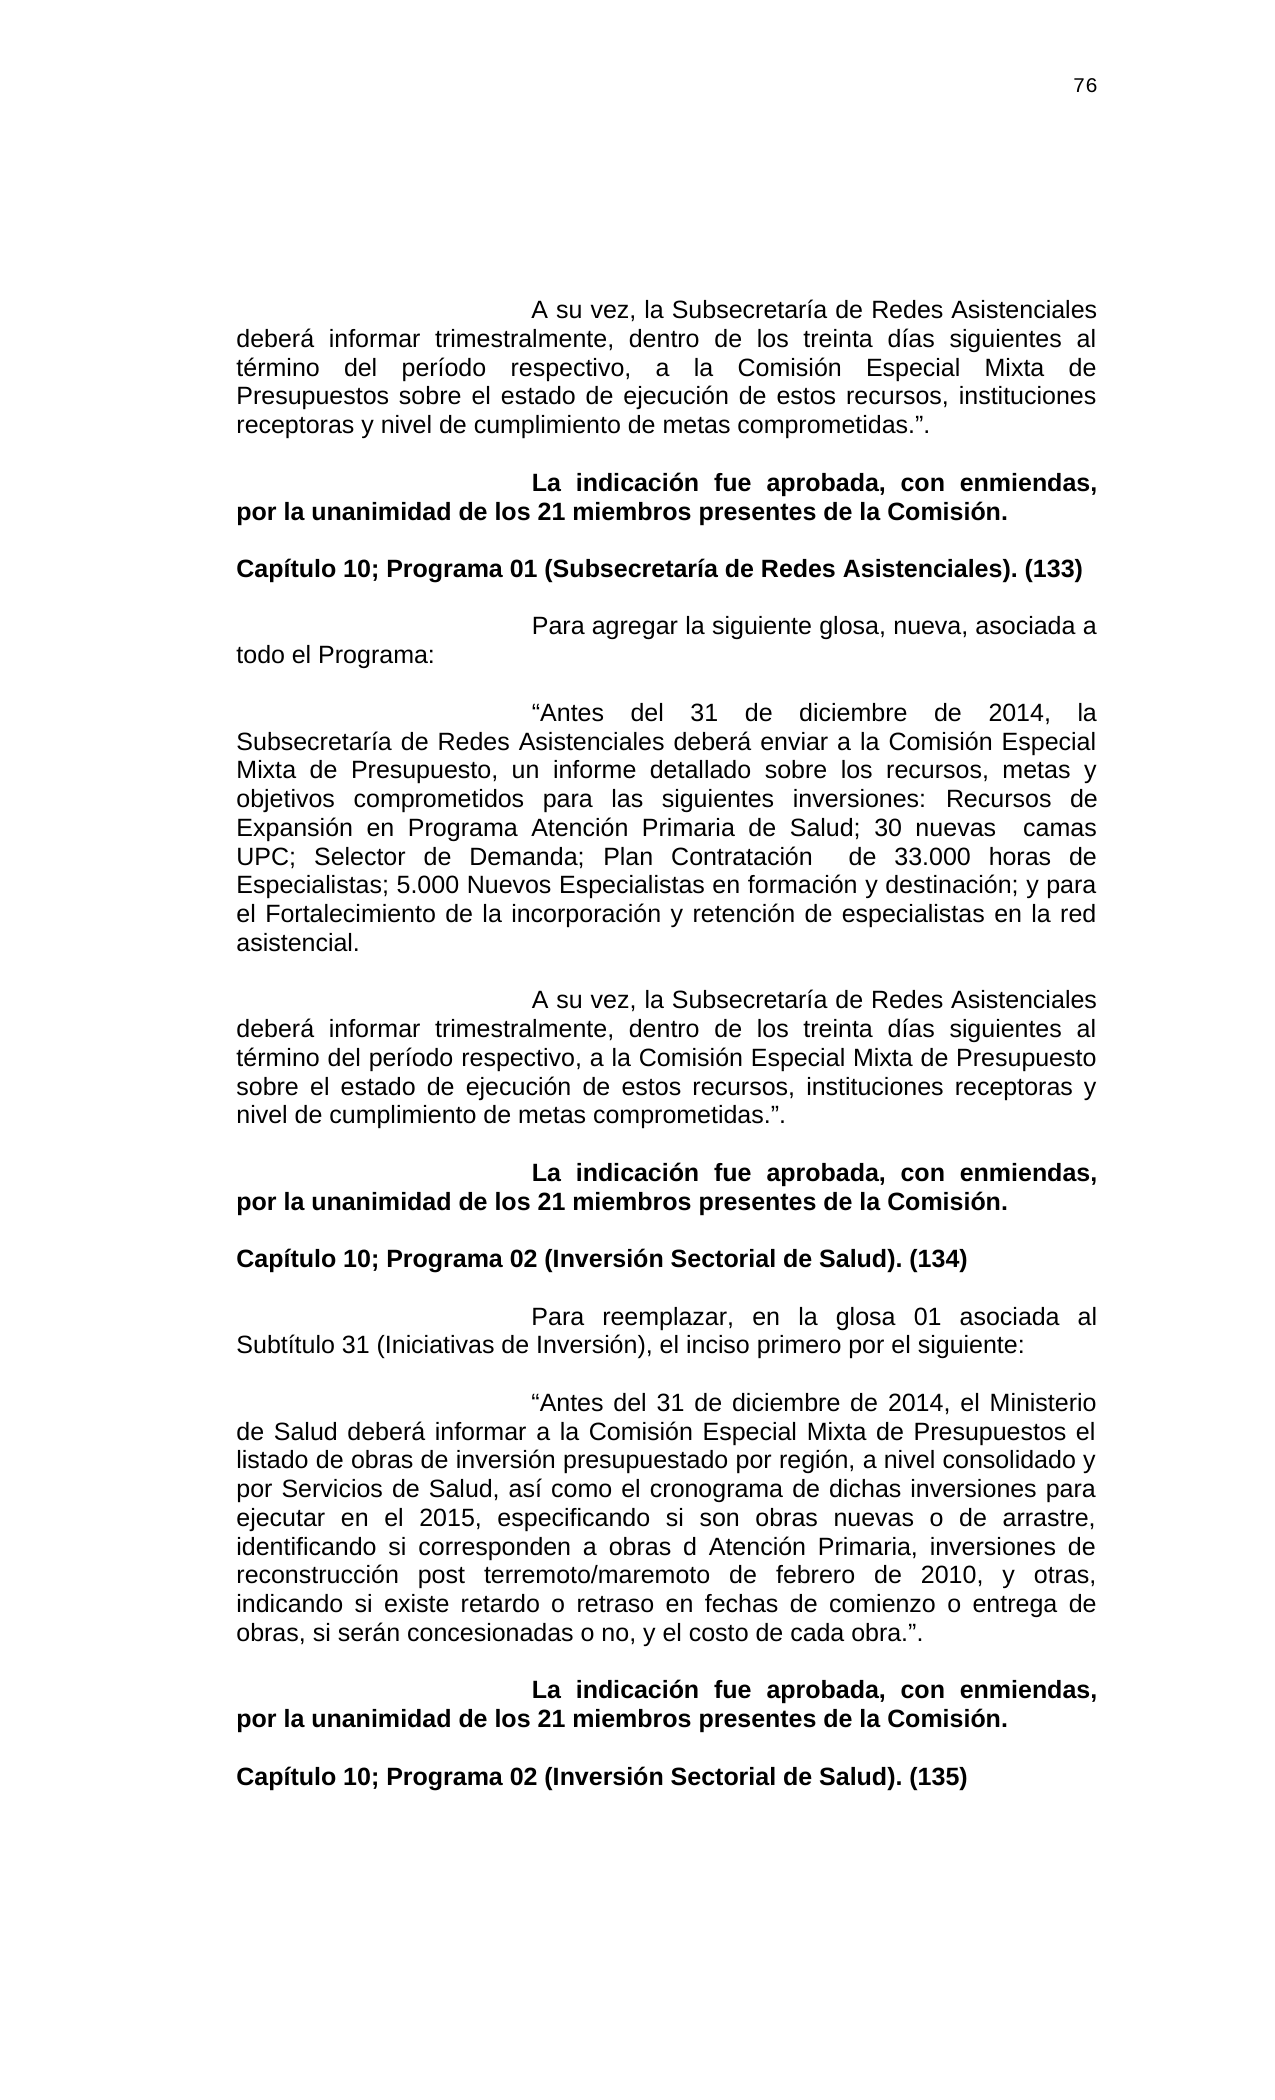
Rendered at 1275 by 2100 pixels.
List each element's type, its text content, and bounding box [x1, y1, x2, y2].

text A su vez, la Subsecretaría de Redes Asistenciales deberá informar trimestralmente, dentro de los treinta días siguientes al término del período respectivo, a la Comisión Especial Mixta de Presupuesto sobre el estado de ejecución de estos recursos, instituciones receptoras y nivel de cumplimiento de metas comprometidas.”. [236, 985, 1098, 1129]
text Para reemplazar, en la glosa 01 asociada al Subtítulo 31 (Iniciativas de Inversión), el inciso primero por el siguiente: [236, 1302, 1098, 1359]
text “Antes del 31 de diciembre de 2014, la Subsecretaría de Redes Asistenciales deberá enviar a la Comisión Especial Mixta de Presupuesto, un informe detallado sobre los recursos, metas y objetivos comprometidos para las siguientes inversiones: Recursos de Expansión en Programa Atención Primaria de Salud; 30 nuevas camas UPC; Selector de Demanda; Plan Contratación de 33.000 horas de Especialistas; 5.000 Nuevos Especialistas en formación y destinación; y para el Fortalecimiento de la incorporación y retención de especialistas en la red asistencial. [236, 698, 1098, 957]
text La indicación fue aprobada, con enmiendas, por la unanimidad de los 21 miembros presentes de la Comisión. [236, 1158, 1098, 1215]
text Capítulo 10; Programa 02 (Inversión Sectorial de Salud). (134) [236, 1244, 1098, 1273]
text La indicación fue aprobada, con enmiendas, por la unanimidad de los 21 miembros presentes de la Comisión. [236, 468, 1098, 525]
text “Antes del 31 de diciembre de 2014, el Ministerio de Salud deberá informar a la Comisión Especial Mixta de Presupuestos el listado de obras de inversión presupuestado por región, a nivel consolidado y por Servicios de Salud, así como el cronograma de dichas inversiones para ejecutar en el 2015, especificando si son obras nuevas o de arrastre, identificando si corresponden a obras d Atención Primaria, inversiones de reconstrucción post terremoto/maremoto de febrero de 2010, y otras, indicando si existe retardo o retraso en fechas de comienzo o entrega de obras, si serán concesionadas o no, y el costo de cada obra.”. [236, 1388, 1098, 1647]
text Capítulo 10; Programa 02 (Inversión Sectorial de Salud). (135) [236, 1762, 1098, 1790]
text A su vez, la Subsecretaría de Redes Asistenciales deberá informar trimestralmente, dentro de los treinta días siguientes al término del período respectivo, a la Comisión Especial Mixta de Presupuestos sobre el estado de ejecución de estos recursos, instituciones receptoras y nivel de cumplimiento de metas comprometidas.”. [236, 295, 1098, 439]
text Capítulo 10; Programa 01 (Subsecretaría de Redes Asistenciales). (133) [236, 554, 1098, 583]
text La indicación fue aprobada, con enmiendas, por la unanimidad de los 21 miembros presentes de la Comisión. [236, 1675, 1098, 1733]
text Para agregar la siguiente glosa, nueva, asociada a todo el Programa: [236, 612, 1098, 669]
